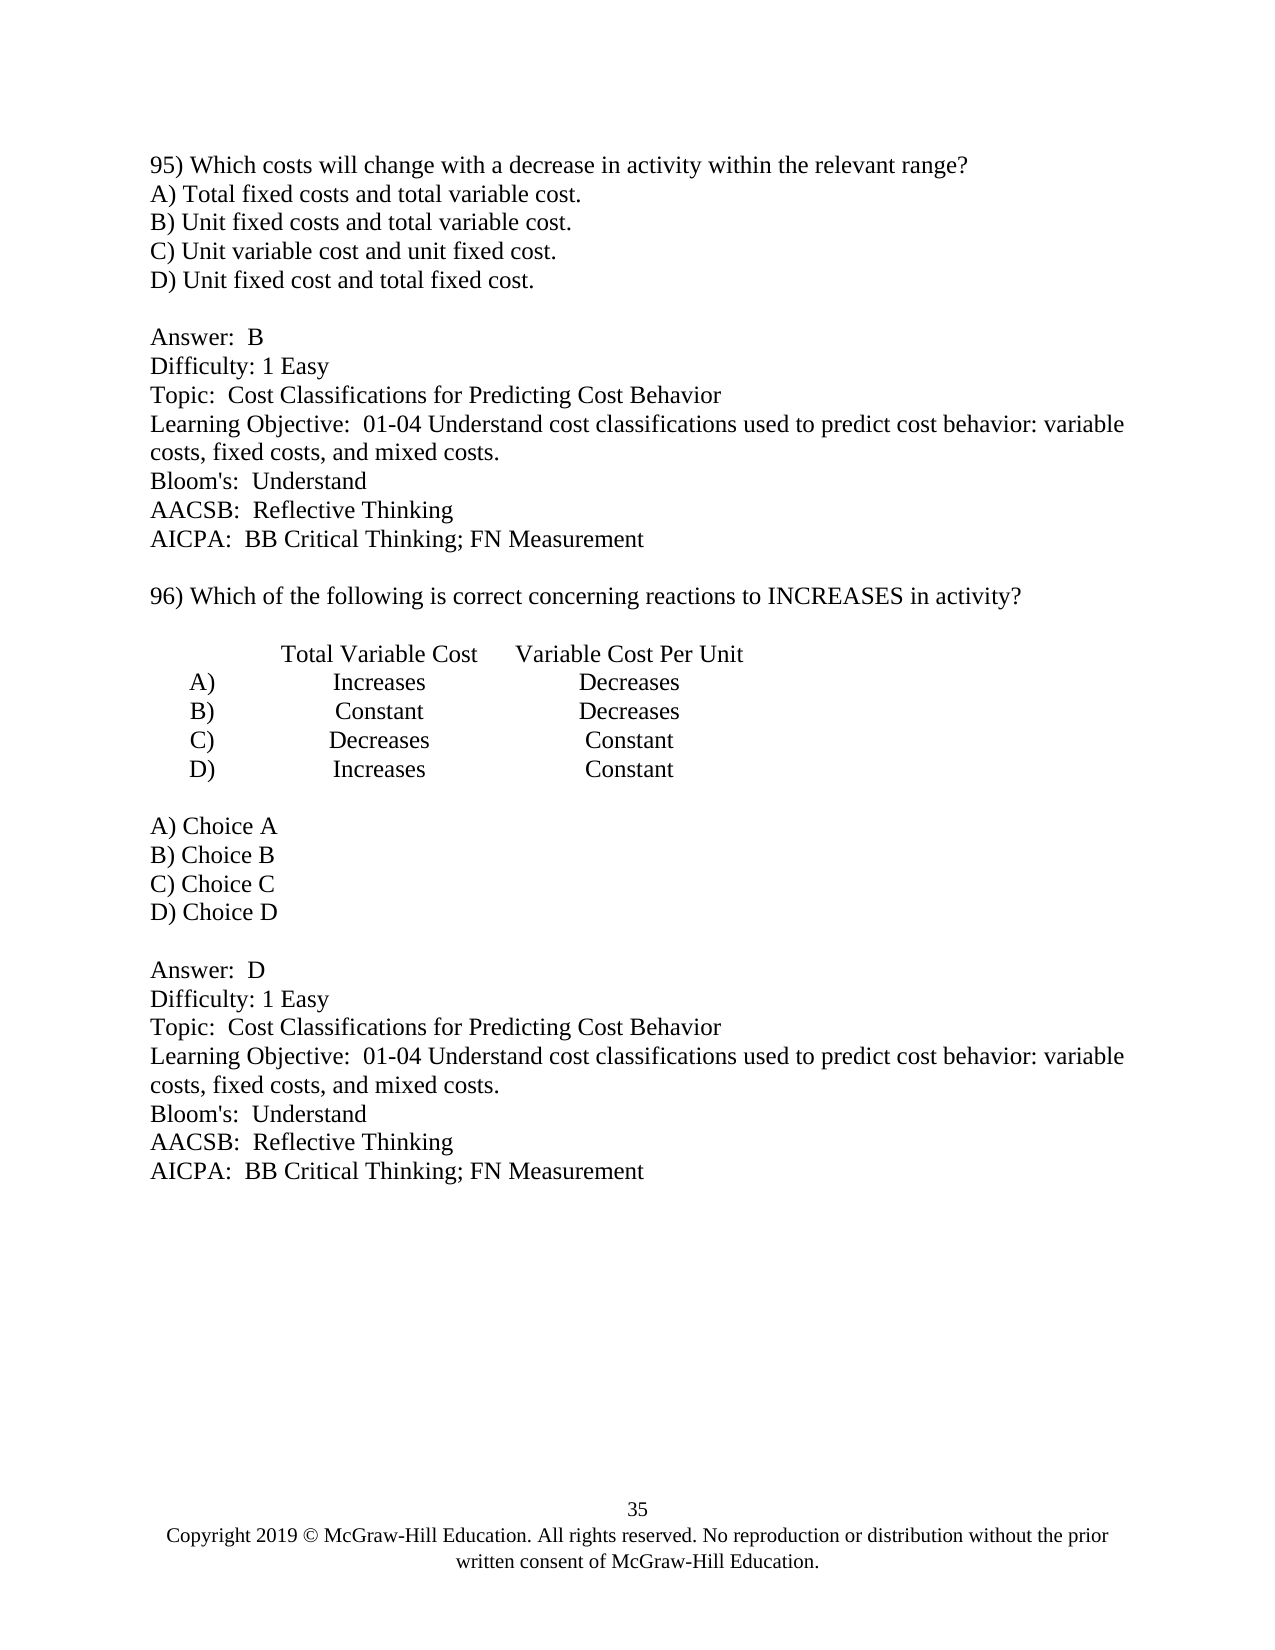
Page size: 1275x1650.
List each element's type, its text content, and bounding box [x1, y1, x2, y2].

text AACSB: Reflective Thinking [150, 1127, 1125, 1156]
text Difficulty: 1 Easy [150, 351, 1125, 380]
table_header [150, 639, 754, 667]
text Answer: D [150, 955, 1125, 984]
text D) Choice D [150, 897, 1125, 926]
text B) Unit fixed costs and total variable cost. [150, 207, 1125, 236]
text Bloom's: Understand [150, 466, 1125, 495]
text 95) Which costs will change with a decrease in activity within the relevant range? [150, 150, 1125, 179]
text 96) Which of the following is correct concerning reactions to INCREASES in activity? [150, 581, 1125, 610]
text AICPA: BB Critical Thinking; FN Measurement [150, 524, 1125, 552]
text Topic: Cost Classifications for Predicting Cost Behavior [150, 1012, 1125, 1041]
text Topic: Cost Classifications for Predicting Cost Behavior [150, 380, 1125, 409]
text C) Unit variable cost and unit fixed cost. [150, 236, 1125, 265]
text A) Total fixed costs and total variable cost. [150, 179, 1125, 207]
text AICPA: BB Critical Thinking; FN Measurement [150, 1156, 1125, 1185]
text D) Unit fixed cost and total fixed cost. [150, 265, 1125, 294]
text A) Choice A [150, 811, 1125, 840]
text C) Choice C [150, 869, 1125, 897]
text Learning Objective: 01-04 Understand cost classifications used to predict cost behavior: variable costs, fixed costs, and mixed costs. [150, 1041, 1125, 1099]
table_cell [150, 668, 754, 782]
text AACSB: Reflective Thinking [150, 495, 1125, 524]
text Learning Objective: 01-04 Understand cost classifications used to predict cost behavior: variable costs, fixed costs, and mixed costs. [150, 409, 1125, 466]
text Difficulty: 1 Easy [150, 984, 1125, 1012]
text Answer: B [150, 322, 1125, 351]
text Bloom's: Understand [150, 1099, 1125, 1127]
text B) Choice B [150, 840, 1125, 869]
